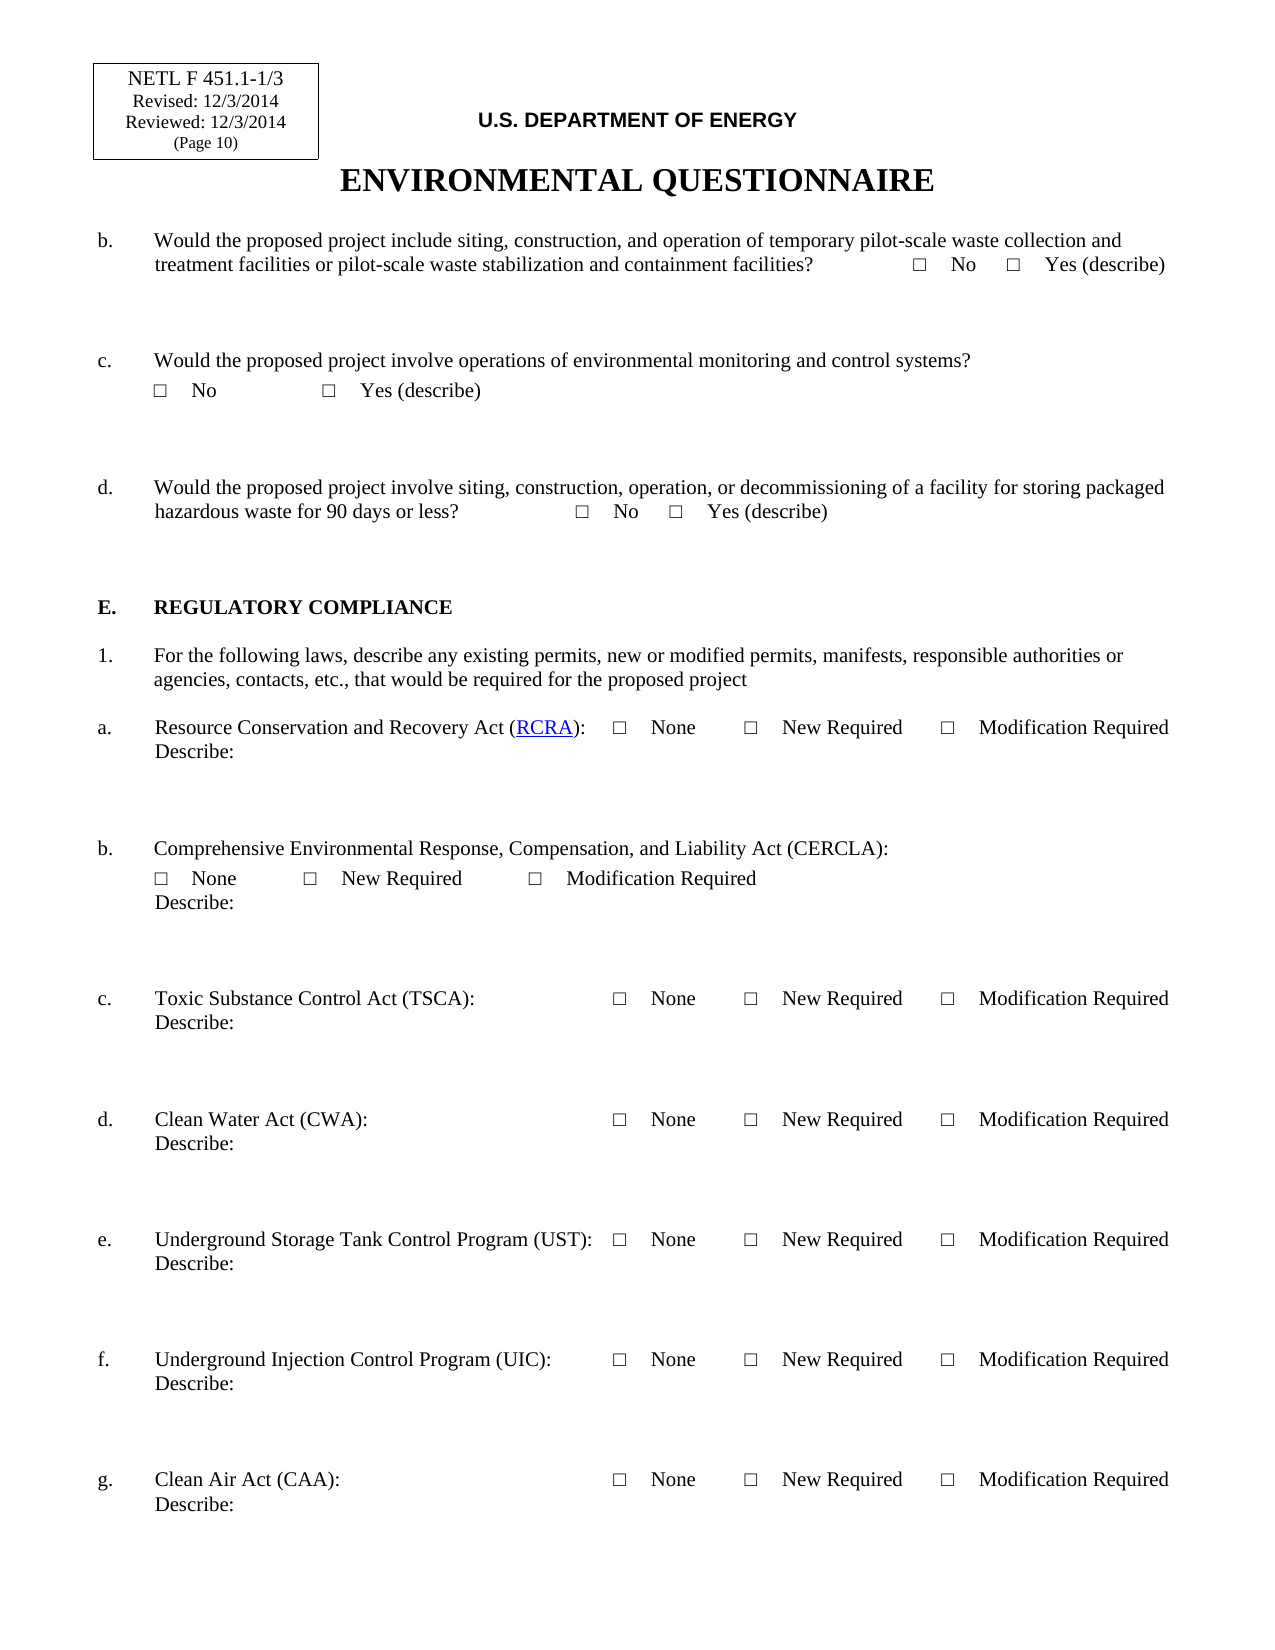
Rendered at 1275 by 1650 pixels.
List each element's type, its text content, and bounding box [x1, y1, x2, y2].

text c. Toxic Substance Control Act (TSCA): □ None □ New Required □ Modification Required [97, 986, 1177, 1010]
text g. Clean Air Act (CAA): □ None □ New Required □ Modification Required [97, 1467, 1177, 1491]
text Describe: [97, 890, 1177, 914]
text Describe: [97, 1371, 1177, 1395]
text □ No □ Yes (describe) [97, 378, 1177, 402]
text Describe: [97, 1251, 1177, 1275]
text d. Would the proposed project involve siting, construction, operation, or decommissioning of a facility for storing packaged hazardous waste for 90 days or less? □ No □ Yes (describe) [97, 474, 1177, 523]
text d. Clean Water Act (CWA): □ None □ New Required □ Modification Required [97, 1106, 1177, 1131]
text a. Resource Conservation and Recovery Act (RCRA): □ None □ New Required □ Modification Required [97, 715, 1177, 739]
text Describe: [97, 739, 1177, 763]
text E. REGULATORY COMPLIANCE [97, 595, 1177, 619]
text b. Would the proposed project include siting, construction, and operation of temporary pilot-scale waste collection and treatment facilities or pilot-scale waste stabilization and containment facilities? □ No □ Yes (describe) [97, 228, 1177, 276]
text c. Would the proposed project involve operations of environmental monitoring and control systems? [97, 348, 1177, 372]
text Describe: [97, 1131, 1177, 1154]
text Describe: [97, 1010, 1177, 1034]
text b. Comprehensive Environmental Response, Compensation, and Liability Act (CERCLA): [97, 836, 1177, 859]
text □ None □ New Required □ Modification Required [97, 866, 1177, 890]
text e. Underground Storage Tank Control Program (UST): □ None □ New Required □ Modification Required [97, 1227, 1177, 1251]
text 1. For the following laws, describe any existing permits, new or modified permits, manifests, responsible authorities or agencies, contacts, etc., that would be required for the proposed project [97, 643, 1177, 691]
text Describe: [97, 1491, 1177, 1516]
text f. Underground Injection Control Program (UIC): □ None □ New Required □ Modification Required [97, 1347, 1177, 1371]
